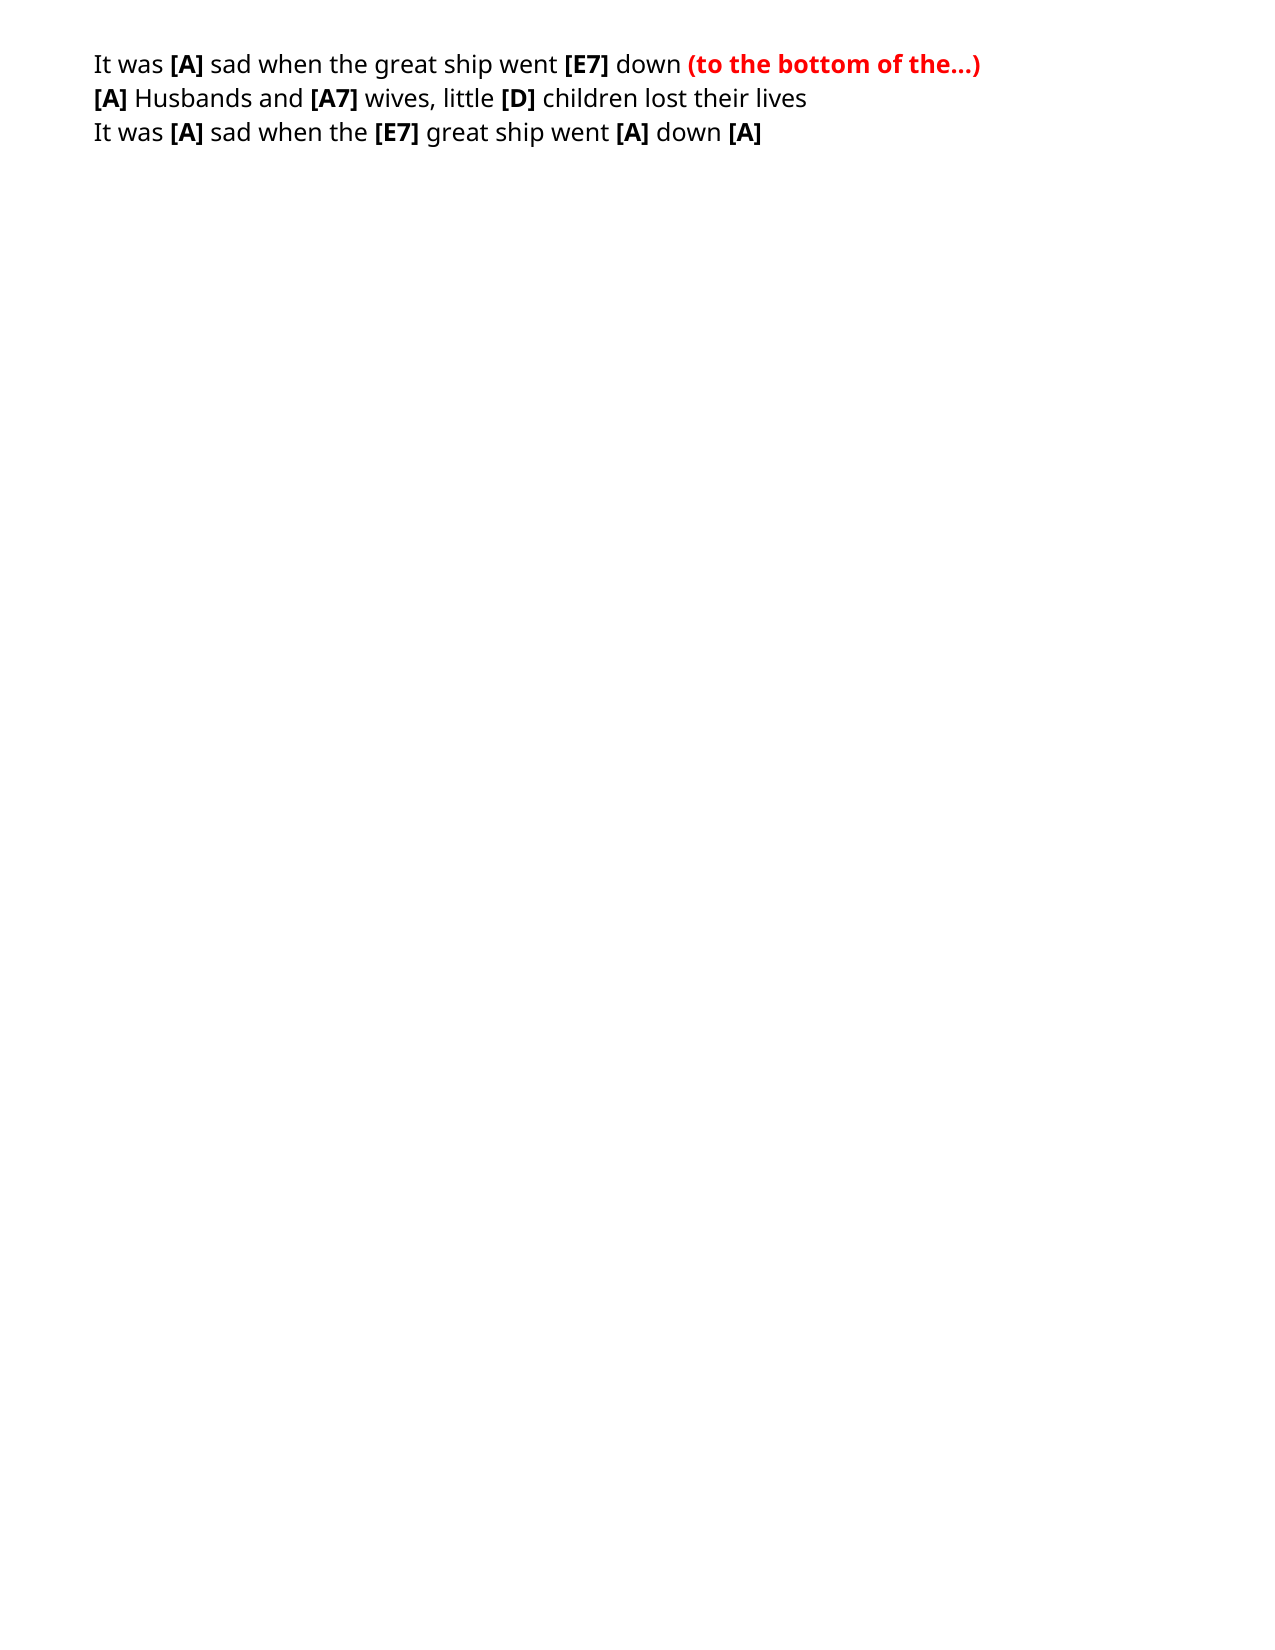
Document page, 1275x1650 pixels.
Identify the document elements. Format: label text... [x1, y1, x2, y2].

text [94, 115, 1200, 149]
text It was [A] sad when the great ship went [E7] down (to the bottom of the...) [94, 47, 1200, 81]
text [A] Husbands and [A7] wives, little [D] children lost their lives [94, 81, 1200, 115]
